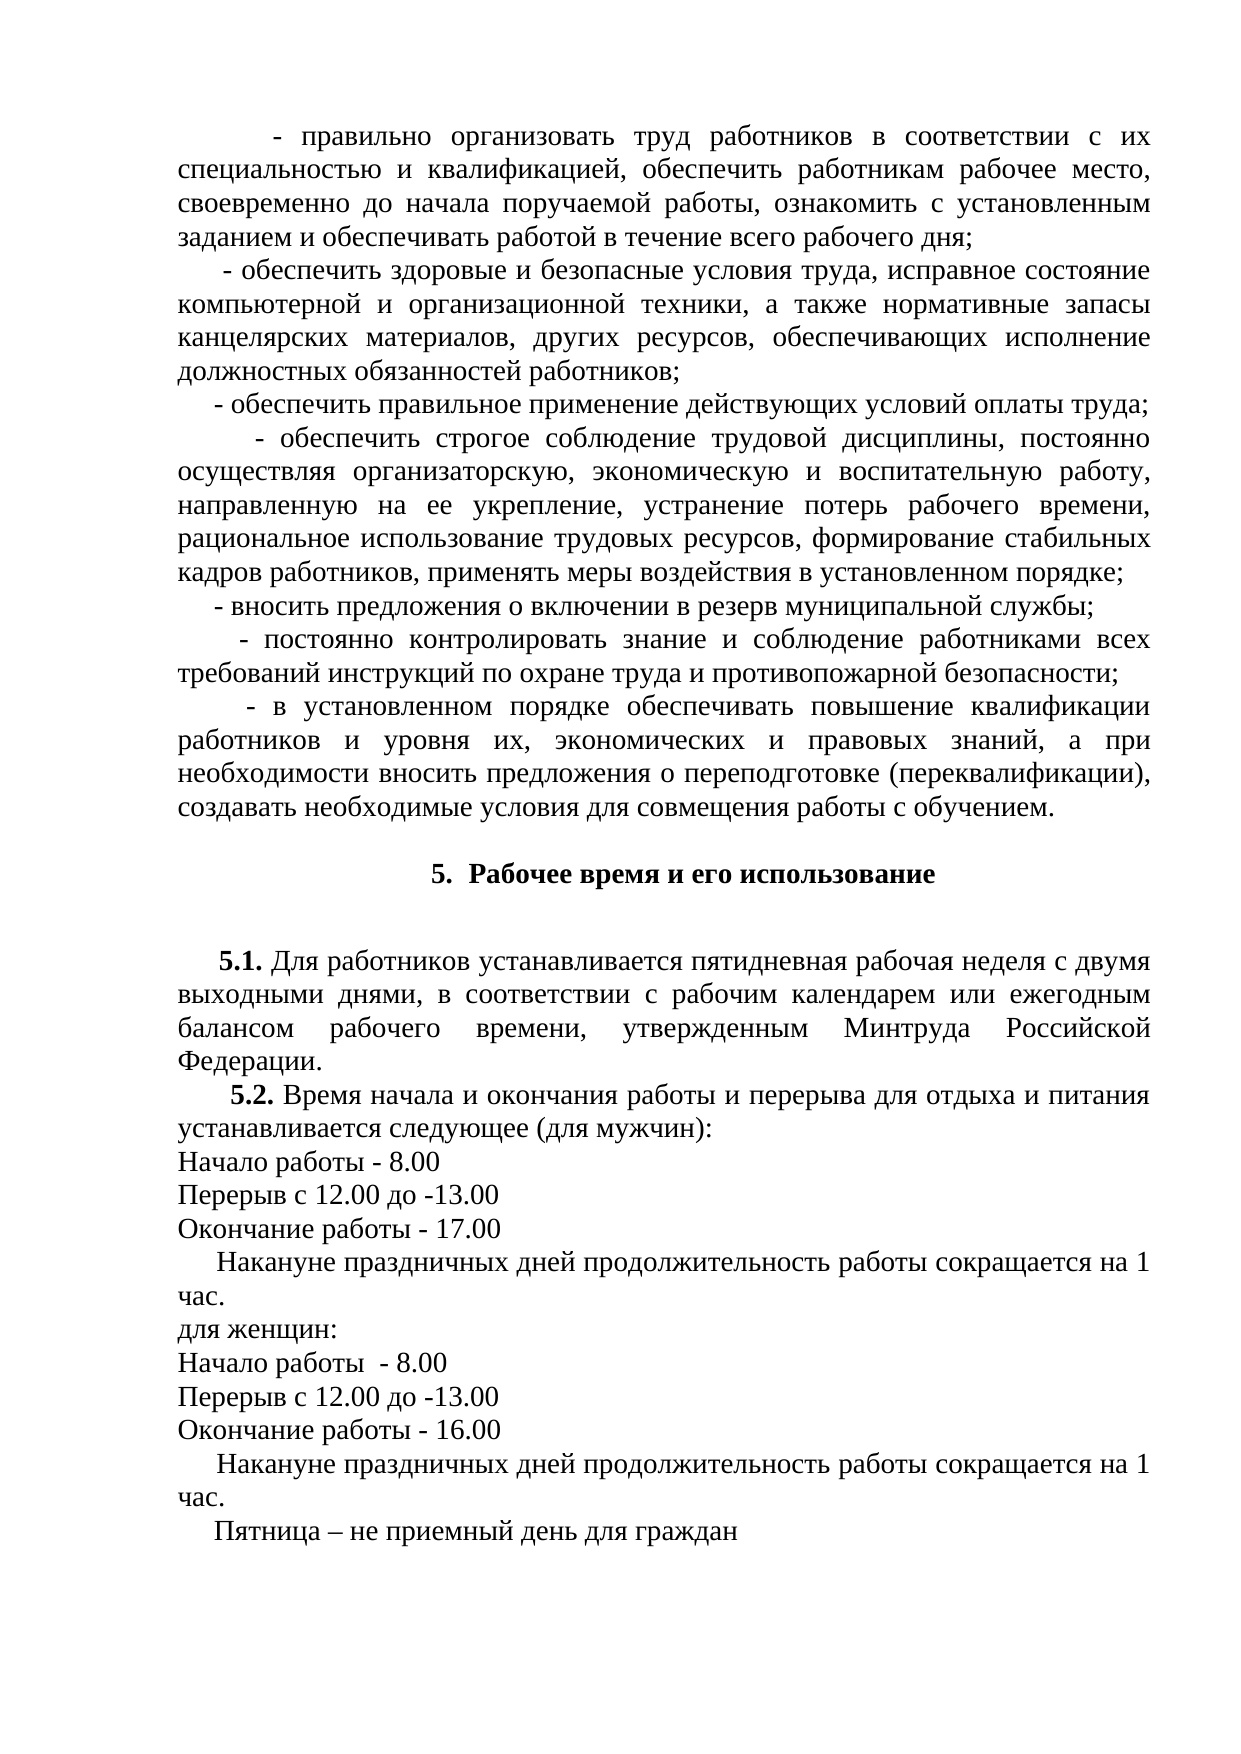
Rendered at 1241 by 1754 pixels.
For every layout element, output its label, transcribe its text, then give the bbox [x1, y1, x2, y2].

text Окончание работы - 17.00 [177, 1211, 1152, 1244]
text - обеспечить строгое соблюдение трудовой дисциплины, постоянно осуществляя организаторскую, экономическую и воспитательную работу, направленную на ее укрепление, устранение потерь рабочего времени, рациональное использование трудовых ресурсов, формирование стабильных кадров работников, применять меры воздействия в установленном порядке; [177, 420, 1152, 588]
text Перерыв с 12.00 до -13.00 [177, 1177, 1152, 1211]
text - обеспечить правильное применение действующих условий оплаты труда; [177, 386, 1152, 420]
text Накануне праздничных дней продолжительность работы сокращается на 1 час. [177, 1244, 1152, 1312]
text - вносить предложения о включении в резерв муниципальной службы; [177, 588, 1152, 621]
text для женщин: [177, 1312, 1152, 1345]
subtitle Рабочее время и его использование [215, 856, 1152, 889]
text - обеспечить здоровые и безопасные условия труда, исправное состояние компьютерной и организационной техники, а также нормативные запасы канцелярских материалов, других ресурсов, обеспечивающих исполнение должностных обязанностей работников; [177, 252, 1152, 386]
text Начало работы - 8.00 [177, 1345, 1152, 1379]
text 5.2. Время начала и окончания работы и перерыва для отдыха и питания устанавливается следующее (для мужчин): [177, 1077, 1152, 1144]
text Перерыв с 12.00 до -13.00 [177, 1379, 1152, 1412]
text - в установленном порядке обеспечивать повышение квалификации работников и уровня их, экономических и правовых знаний, а при необходимости вносить предложения о переподготовке (переквалификации), создавать необходимые условия для совмещения работы с обучением. [177, 688, 1152, 822]
text Начало работы - 8.00 [177, 1144, 1152, 1177]
text 5.1. Для работников устанавливается пятидневная рабочая неделя с двумя выходными днями, в соответствии с рабочим календарем или ежегодным балансом рабочего времени, утвержденным Минтруда Российской Федерации. [177, 943, 1152, 1077]
text - постоянно контролировать знание и соблюдение работниками всех требований инструкций по охране труда и противопожарной безопасности; [177, 621, 1152, 688]
text Пятница – не приемный день для граждан [177, 1513, 1152, 1546]
text Накануне праздничных дней продолжительность работы сокращается на 1 час. [177, 1446, 1152, 1513]
text Окончание работы - 16.00 [177, 1412, 1152, 1446]
text - правильно организовать труд работников в соответствии с их специальностью и квалификацией, обеспечить работникам рабочее место, своевременно до начала поручаемой работы, ознакомить с установленным заданием и обеспечивать работой в течение всего рабочего дня; [177, 118, 1152, 252]
